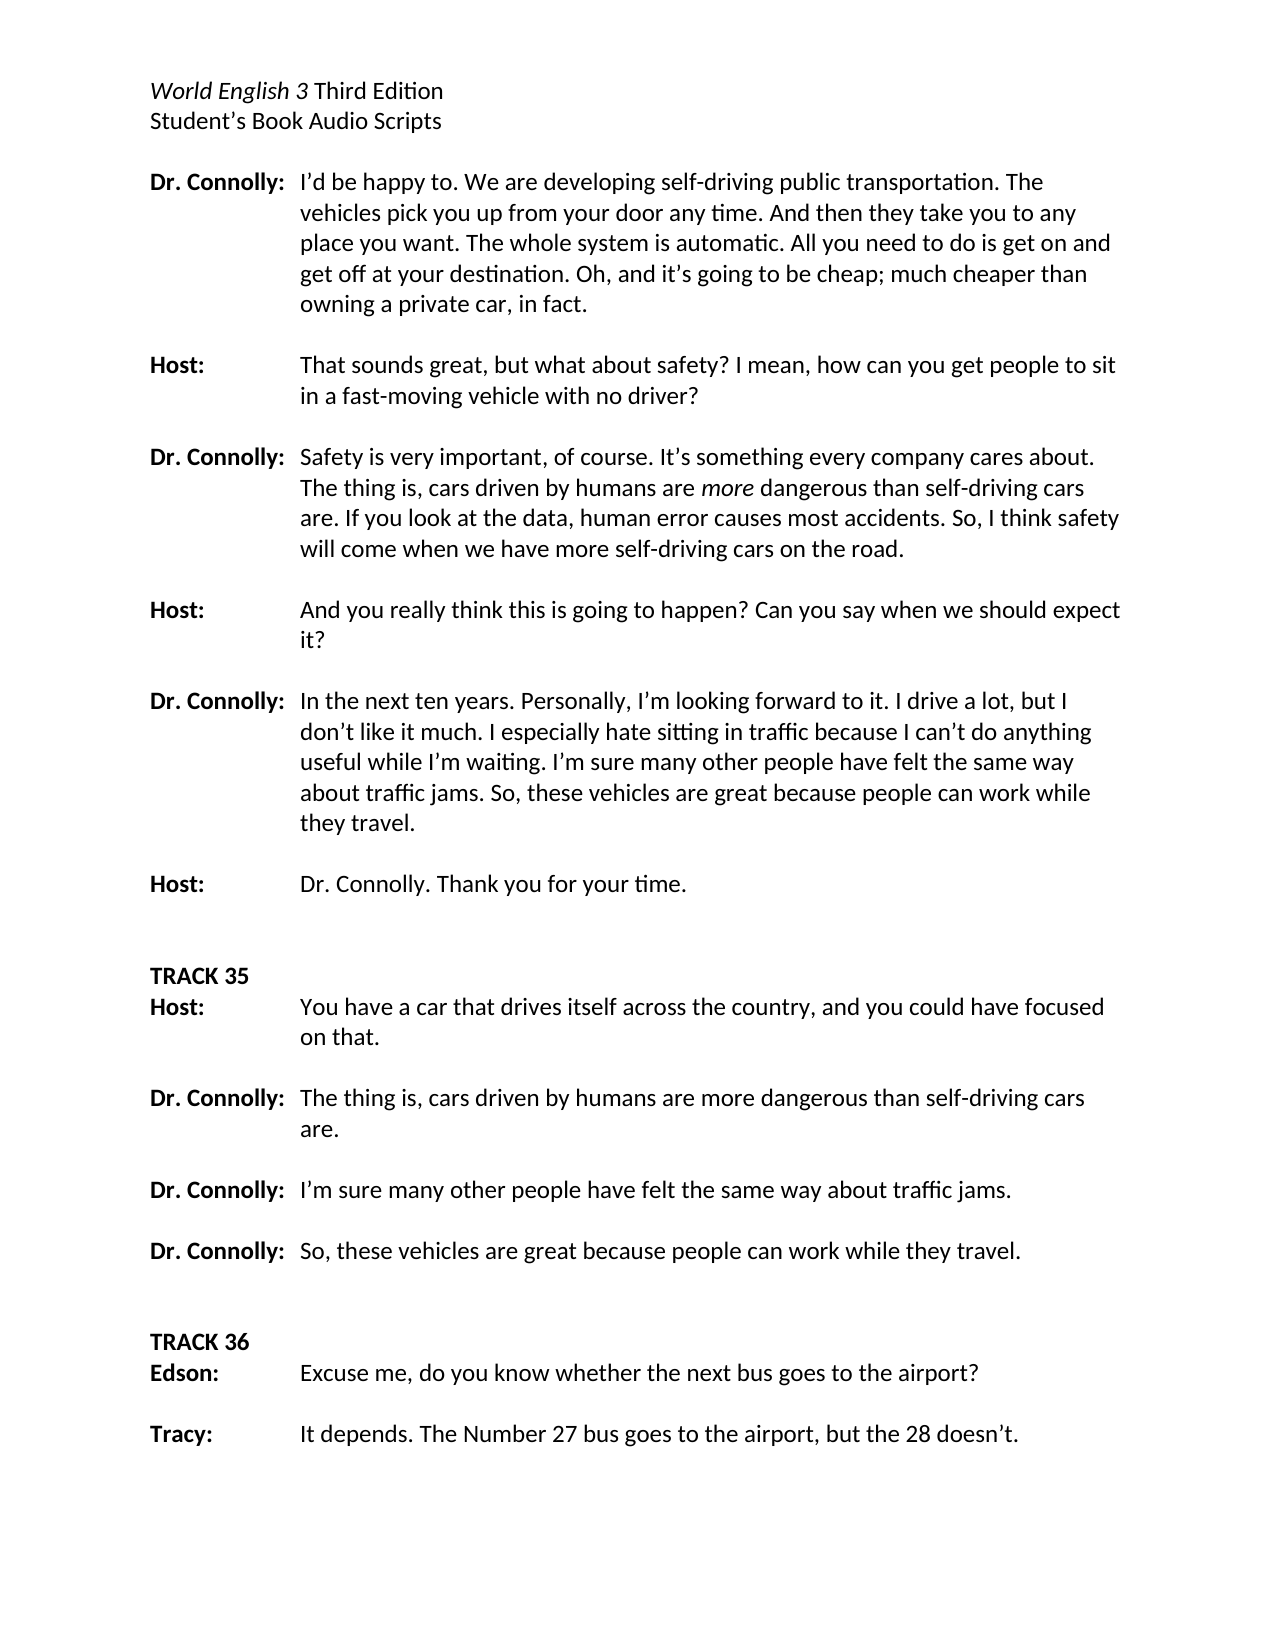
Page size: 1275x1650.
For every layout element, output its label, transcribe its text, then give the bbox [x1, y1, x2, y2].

text Dr. Connolly: I’d be happy to. We are developing self-driving public transportation. The vehicles pick you up from your door any time. And then they take you to any place you want. The whole system is automatic. All you need to do is get on and get off at your destination. Oh, and it’s going to be cheap; much cheaper than owning a private car, in fact. [150, 167, 1125, 319]
text Dr. Connolly: In the next ten years. Personally, I’m looking forward to it. I drive a lot, but I don’t like it much. I especially hate sitting in traffic because I can’t do anything useful while I’m waiting. I’m sure many other people have felt the same way about traffic jams. So, these vehicles are great because people can work while they travel. [150, 685, 1125, 838]
text Tracy: It depends. The Number 27 bus goes to the airport, but the 28 doesn’t. [150, 1418, 1125, 1448]
text Edson: Excuse me, do you know whether the next bus goes to the airport? [150, 1357, 1125, 1387]
text Dr. Connolly: I’m sure many other people have felt the same way about traffic jams. [150, 1174, 1125, 1204]
text Dr. Connolly: The thing is, cars driven by humans are more dangerous than self-driving cars are. [150, 1082, 1125, 1143]
text Dr. Connolly: So, these vehicles are great because people can work while they travel. [150, 1235, 1125, 1265]
text Host: That sounds great, but what about safety? I mean, how can you get people to sit in a fast-moving vehicle with no driver? [150, 350, 1125, 411]
text TRACK 36 [150, 1326, 1125, 1357]
text Host: Dr. Connolly. Thank you for your time. [150, 868, 1125, 899]
text Host: And you really think this is going to happen? Can you say when we should expect it? [150, 594, 1125, 655]
text Host: You have a car that drives itself across the country, and you could have focused on that. [150, 991, 1125, 1052]
text Dr. Connolly: Safety is very important, of course. It’s something every company cares about. The thing is, cars driven by humans are more dangerous than self-driving cars are. If you look at the data, human error causes most accidents. So, I think safety will come when we have more self-driving cars on the road. [150, 441, 1125, 563]
text TRACK 35 [150, 960, 1125, 991]
